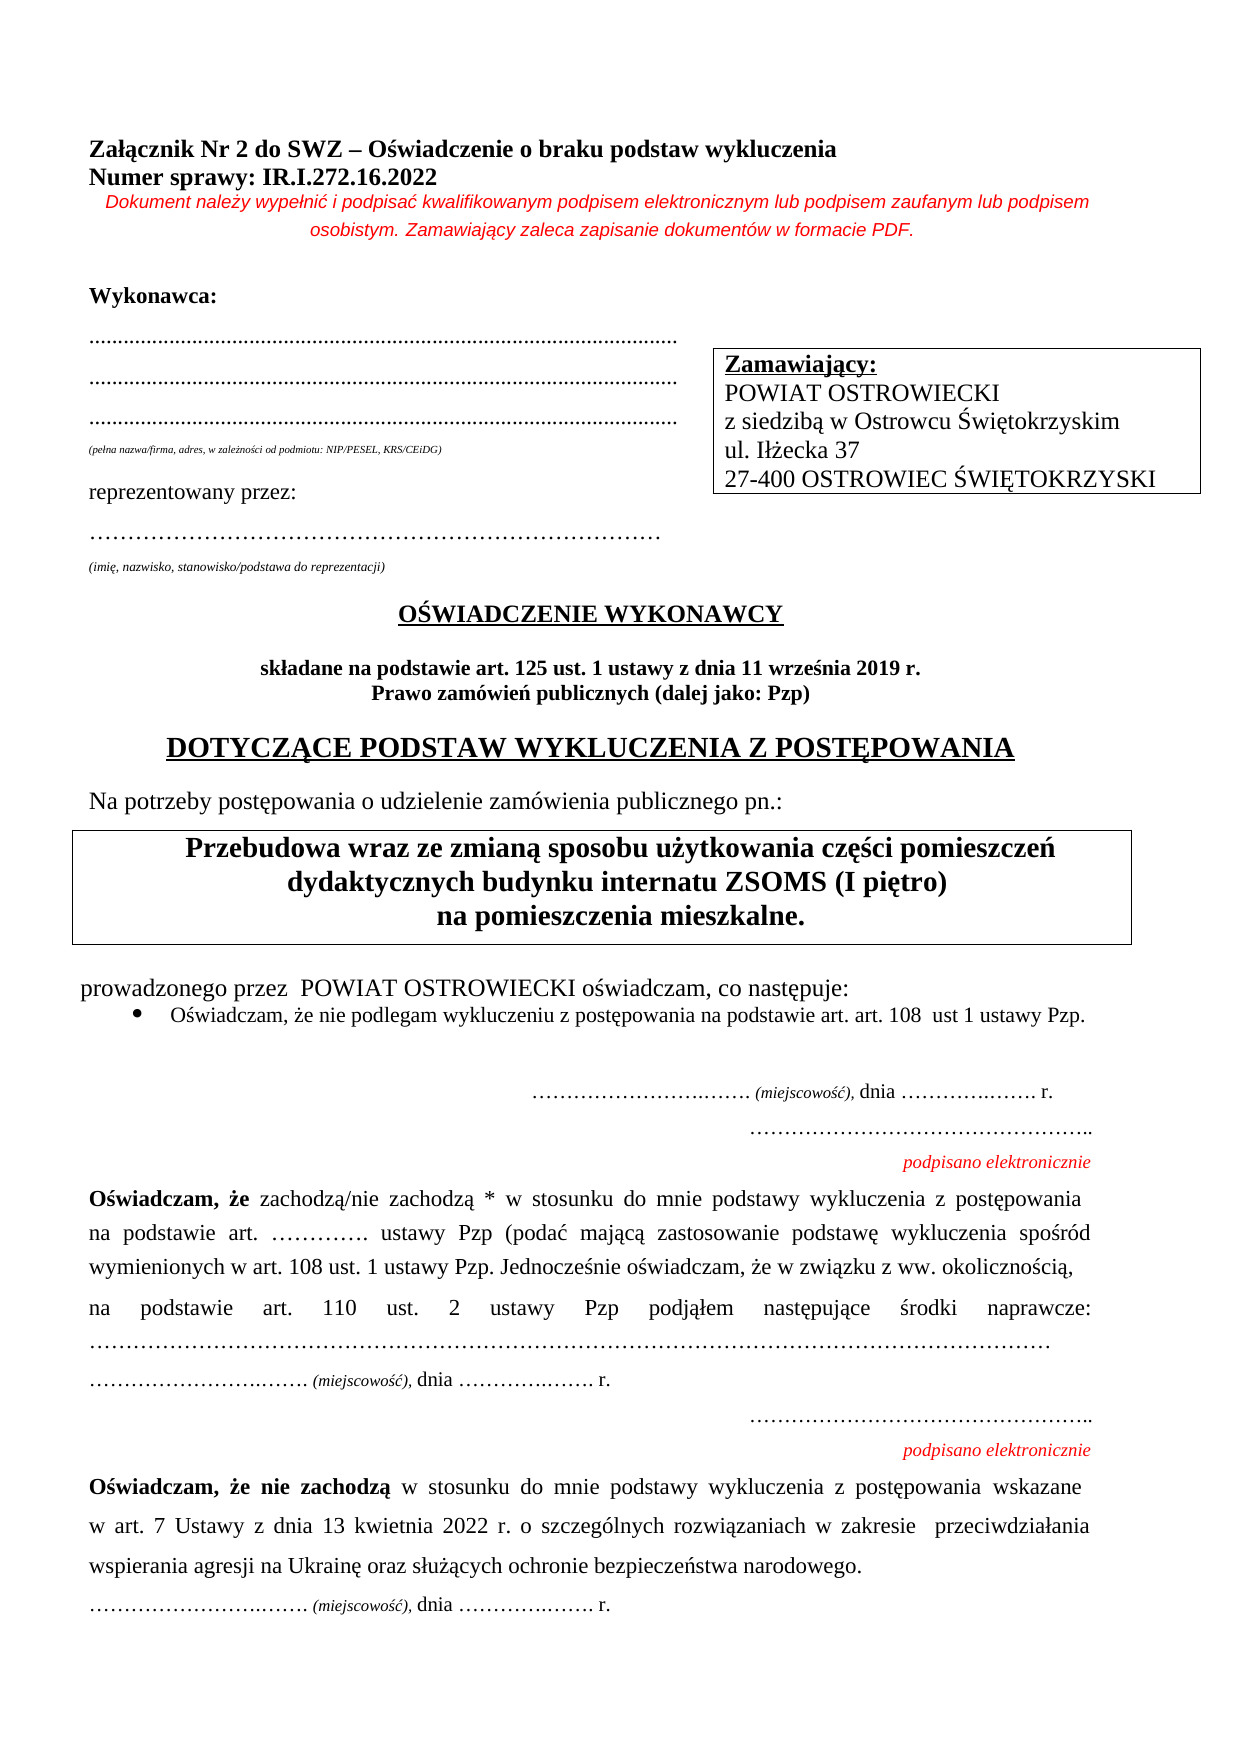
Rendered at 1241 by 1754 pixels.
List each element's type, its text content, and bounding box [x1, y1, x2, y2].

text ………………………………………………………………… [89, 518, 1093, 544]
text (imię, nazwisko, stanowisko/podstawa do reprezentacji) [89, 559, 1093, 585]
text prowadzonego przez POWIAT OSTROWIECKI oświadczam, co następuje: [74, 973, 1093, 1002]
text Prawo zamówień publicznych (dalej jako: Pzp) [89, 680, 1093, 705]
text (pełna nazwa/firma, adres, w zależności od podmiotu: NIP/PESEL, KRS/CEiDG) [89, 443, 713, 465]
text …………………….……. (miejscowość), dnia ………….……. r. [89, 1367, 1093, 1391]
text Numer sprawy: IR.I.272.16.2022 [89, 162, 1093, 191]
text Oświadczam, że nie zachodzą w stosunku do mnie podstawy wykluczenia z postępowania wskazane w art. 7 Ustawy z dnia 13 kwietnia 2022 r. o szczególnych rozwiązaniach w zakresie przeciwdziałania wspierania agresji na Ukrainę oraz służących ochronie bezpieczeństwa narodowego. [89, 1473, 1093, 1578]
table_header Przebudowa wraz ze zmianą sposobu użytkowania części pomieszczeń dydaktycznych budynku internatu ZSOMS (I piętro) na pomieszczenia mieszkalne. [73, 831, 1131, 944]
text Na potrzeby postępowania o udzielenie zamówienia publicznego pn.: [89, 786, 1093, 815]
text Dokument należy wypełnić i podpisać kwalifikowanym podpisem elektronicznym lub podpisem zaufanym lub podpisem osobistym. Zamawiający zaleca zapisanie dokumentów w formacie PDF. [59, 191, 1137, 241]
text podpisano elektronicznie [89, 1439, 1093, 1460]
text podpisano elektronicznie [89, 1151, 1093, 1172]
text ………………………………………….. [89, 1403, 1093, 1427]
text Oświadczam, że zachodzą/nie zachodzą * w stosunku do mnie podstawy wykluczenia z postępowania na podstawie art. …………. ustawy Pzp (podać mającą zastosowanie podstawę wykluczenia spośród wymienionych w art. 108 ust. 1 ustawy Pzp. Jednocześnie oświadczam, że w związku z ww. okolicznością, [89, 1185, 1093, 1280]
list Oświadczam, że nie podlegam wykluczeniu z postępowania na podstawie art. art. 108 ust 1 ustawy Pzp. [133, 1002, 1093, 1028]
text …………………….……. (miejscowość), dnia ………….……. r. [89, 1079, 1093, 1103]
text reprezentowany przez: [89, 478, 1093, 504]
text na podstawie art. 110 ust. 2 ustawy Pzp podjąłem następujące środki naprawcze: …………………………………………………………………………………………………………………… [89, 1294, 1093, 1353]
table_header Zamawiający: POWIAT OSTROWIECKI z siedzibą w Ostrowcu Świętokrzyskim ul. Iłżecka 37 27-400 OSTROWIEC ŚWIĘTOKRZYSKI [714, 349, 1200, 493]
text składane na podstawie art. 125 ust. 1 ustawy z dnia 11 września 2019 r. [89, 655, 1093, 680]
text DOTYCZĄCE PODSTAW WYKLUCZENIA Z POSTĘPOWANIA [89, 730, 1093, 764]
text …………………….……. (miejscowość), dnia ………….……. r. [89, 1591, 1093, 1616]
text Wykonawca: [89, 282, 1093, 308]
text Załącznik Nr 2 do SWZ – Oświadczenie o braku podstaw wykluczenia [89, 134, 1093, 162]
text OŚWIADCZENIE WYKONAWCY [89, 599, 1093, 628]
text ....................................................................................................... [89, 363, 713, 389]
text ....................................................................................................... [89, 322, 1093, 349]
text ………………………………………….. [89, 1115, 1093, 1139]
text ....................................................................................................... [89, 403, 713, 429]
